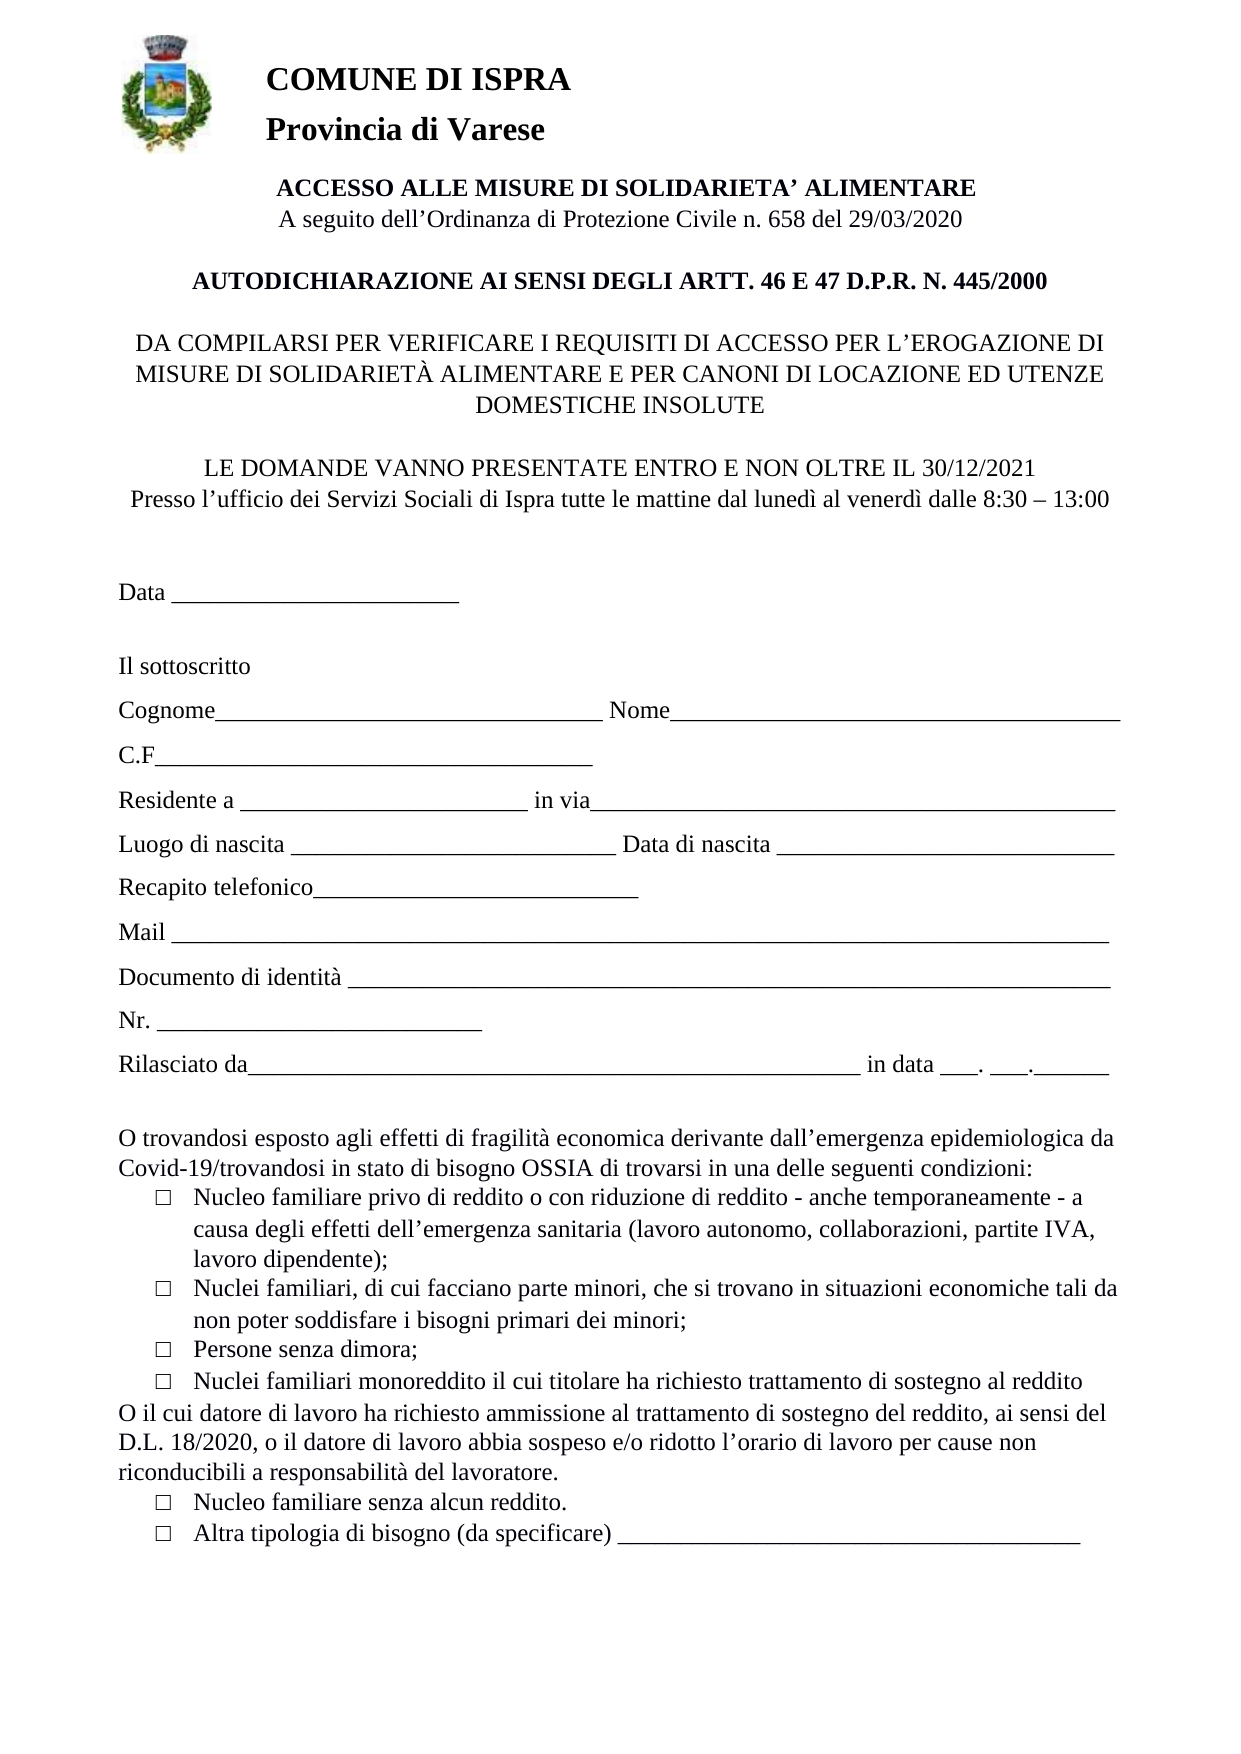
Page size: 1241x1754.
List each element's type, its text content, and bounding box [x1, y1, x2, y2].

list Nucleo familiare privo di reddito o con riduzione di reddito - anche temporaneamente - a causa degli effetti dell’emergenza sanitaria (lavoro autonomo, collaborazioni, partite IVA, lavoro dipendente); [156, 1182, 1122, 1272]
text AUTODICHIARAZIONE AI SENSI DEGLI ARTT. 46 E 47 D.P.R. N. 445/2000 [118, 266, 1122, 295]
text Presso l’ufficio dei Servizi Sociali di Ispra tutte le mattine dal lunedì al venerdì dalle 8:30 – 13:00 [118, 484, 1122, 512]
list Altra tipologia di bisogno (da specificare) _____________________________________ [156, 1518, 1122, 1549]
text O trovandosi esposto agli effetti di fragilità economica derivante dall’emergenza epidemiologica da Covid-19/trovandosi in stato di bisogno OSSIA di trovarsi in una delle seguenti condizioni: [118, 1123, 1122, 1182]
text Documento di identità _____________________________________________________________ [118, 962, 1122, 990]
text LE DOMANDE VANNO PRESENTATE ENTRO E NON OLTRE IL 30/12/2021 [118, 453, 1122, 481]
text Data _______________________ [118, 577, 1121, 606]
text DA COMPILARSI PER VERIFICARE I REQUISITI DI ACCESSO PER L’EROGAZIONE DI MISURE DI SOLIDARIETÀ ALIMENTARE E PER CANONI DI LOCAZIONE ED UTENZE DOMESTICHE INSOLUTE [118, 328, 1122, 419]
text Cognome_______________________________ Nome____________________________________ [118, 696, 1121, 724]
text C.F___________________________________ [118, 740, 1121, 769]
text Residente a _______________________ in via__________________________________________ [118, 785, 1121, 813]
text Nr. __________________________ [118, 1005, 1122, 1034]
list Nucleo familiare senza alcun reddito. [156, 1487, 1122, 1517]
text ACCESSO ALLE MISURE DI SOLIDARIETA’ ALIMENTARE [118, 173, 1122, 202]
list Nuclei familiari, di cui facciano parte minori, che si trovano in situazioni economiche tali da non poter soddisfare i bisogni primari dei minori; [156, 1273, 1122, 1334]
text O il cui datore di lavoro ha richiesto ammissione al trattamento di sostegno del reddito, ai sensi del D.L. 18/2020, o il datore di lavoro abbia sospeso e/o ridotto l’orario di lavoro per cause non riconducibili a responsabilità del lavoratore. [118, 1398, 1122, 1486]
text Rilasciato da_________________________________________________ in data ___. ___.______ [118, 1049, 1122, 1077]
text Il sottoscritto [118, 651, 1121, 680]
text Mail ___________________________________________________________________________ [118, 917, 1121, 946]
text Luogo di nascita __________________________ Data di nascita ___________________________ Recapito telefonico__________________________ [118, 829, 1121, 901]
picture [121, 35, 212, 154]
list Nuclei familiari monoreddito il cui titolare ha richiesto trattamento di sostegno al reddito [156, 1366, 1122, 1397]
list Persone senza dimora; [156, 1334, 1122, 1365]
text A seguito dell’Ordinanza di Protezione Civile n. 658 del 29/03/2020 [118, 204, 1122, 233]
